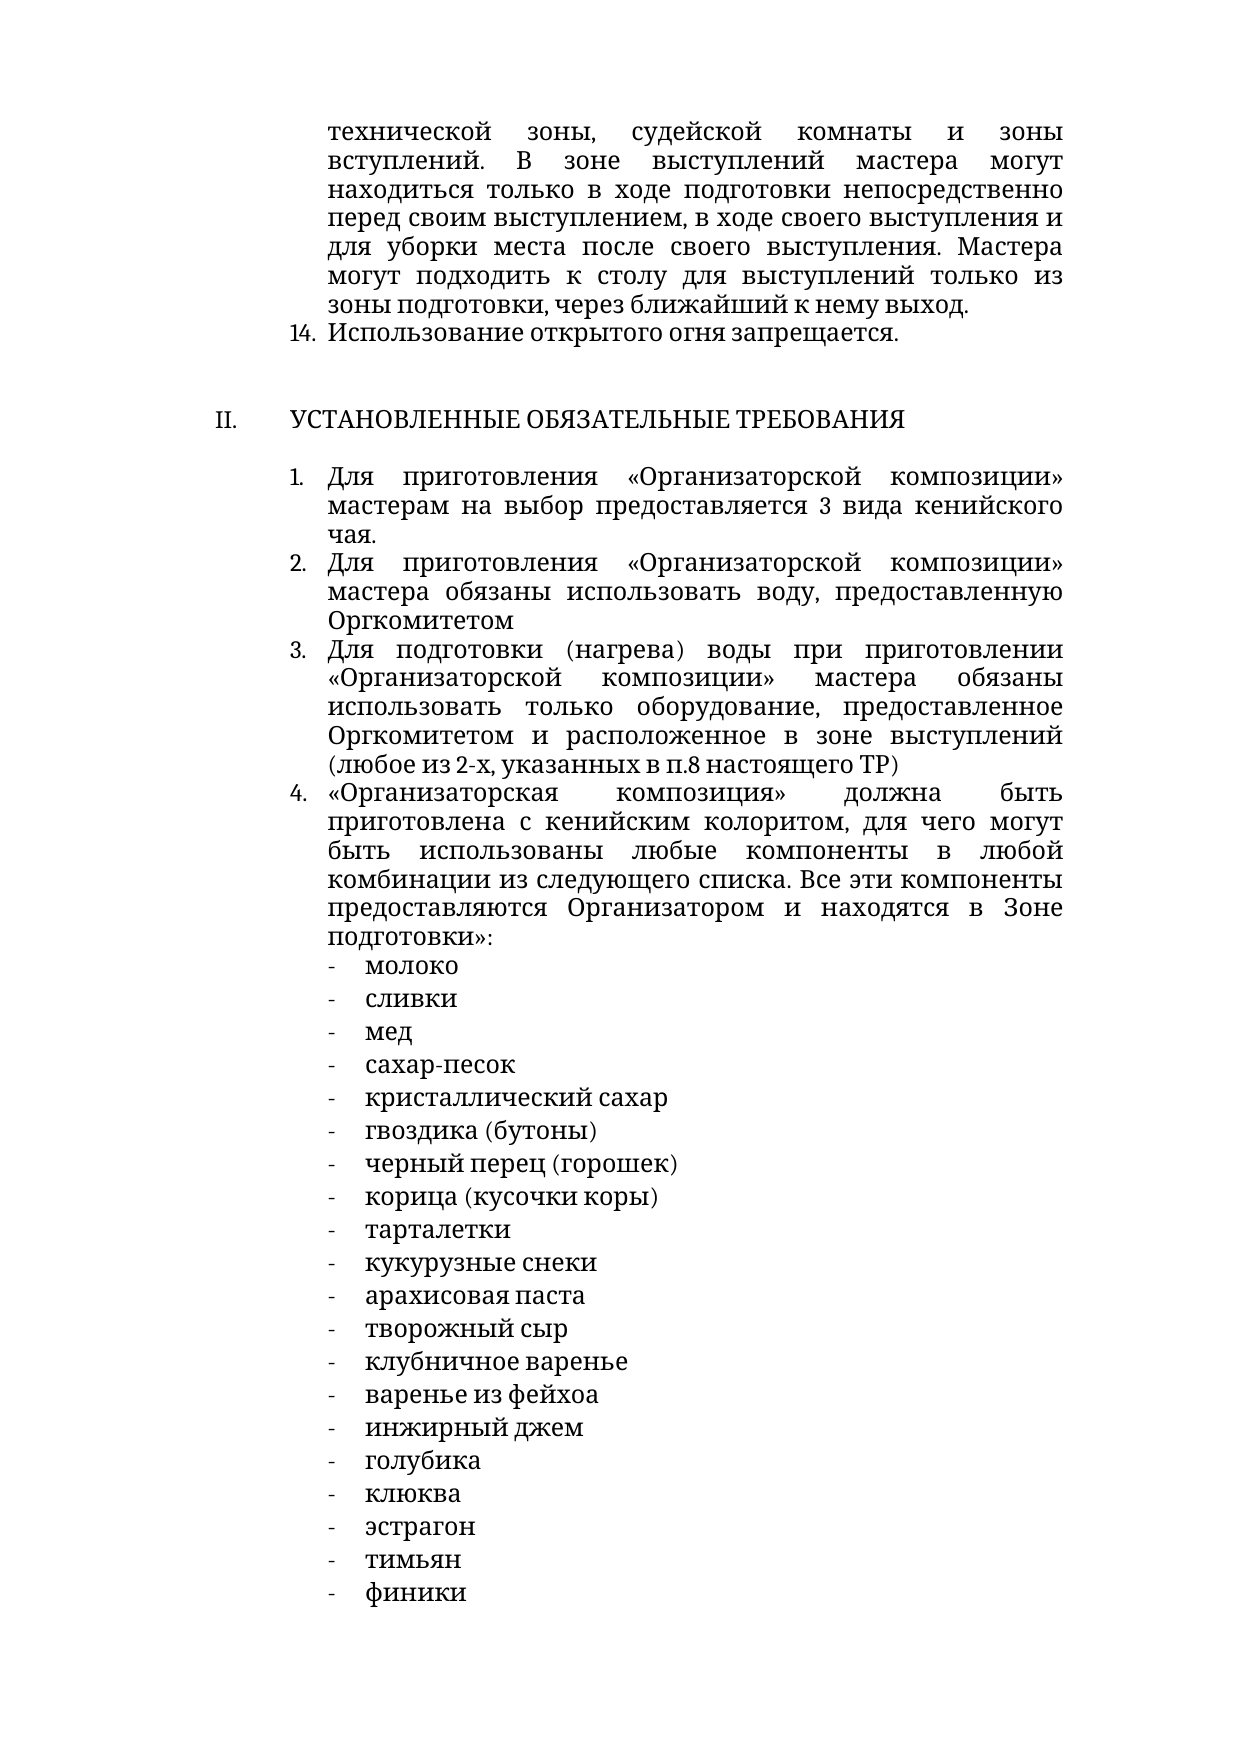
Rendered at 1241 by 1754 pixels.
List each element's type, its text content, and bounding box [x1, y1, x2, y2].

list сахар-песок [327, 1051, 1064, 1080]
list гвоздика (бутоны) [327, 1117, 1064, 1146]
list Для подготовки (нагрева) воды при приготовлении «Организаторской композиции» мастера обязаны использовать только оборудование, предоставленное Оргкомитетом и расположенное в зоне выступлений (любое из 2-х, указанных в п.8 настоящего ТР) [290, 636, 1064, 779]
list Для приготовления «Организаторской композиции» мастера обязаны использовать воду, предоставленную Оргкомитетом [290, 549, 1064, 636]
list клюква [327, 1480, 1064, 1509]
list тимьян [327, 1546, 1064, 1575]
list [290, 118, 1064, 319]
list тарталетки [327, 1216, 1064, 1245]
list молоко [327, 952, 1064, 981]
list эстрагон [327, 1513, 1064, 1542]
list кукурузные снеки [327, 1249, 1064, 1278]
list Использование открытого огня запрещается. [290, 319, 1064, 348]
list корица (кусочки коры) [327, 1183, 1064, 1212]
list кристаллический сахар [327, 1084, 1064, 1113]
list инжирный джем [327, 1414, 1064, 1443]
list Для приготовления «Организаторской композиции» мастерам на выбор предоставляется 3 вида кенийского чая. [290, 463, 1064, 549]
list варенье из фейхоа [327, 1381, 1064, 1410]
list арахисовая паста [327, 1282, 1064, 1311]
list творожный сыр [327, 1315, 1064, 1344]
list голубика [327, 1447, 1064, 1476]
list «Организаторская композиция» должна быть приготовлена с кенийским колоритом, для чего могут быть использованы любые компоненты в любой комбинации из следующего списка. Все эти компоненты предоставляются Организатором и находятся в Зоне подготовки»: [290, 779, 1064, 952]
list финики [327, 1579, 1064, 1608]
list клубничное варенье [327, 1348, 1064, 1377]
list сливки [327, 985, 1064, 1014]
list УСТАНОВЛЕННЫЕ ОБЯЗАТЕЛЬНЫЕ ТРЕБОВАНИЯ [215, 406, 1064, 434]
list черный перец (горошек) [327, 1150, 1064, 1179]
list мед [327, 1018, 1064, 1047]
